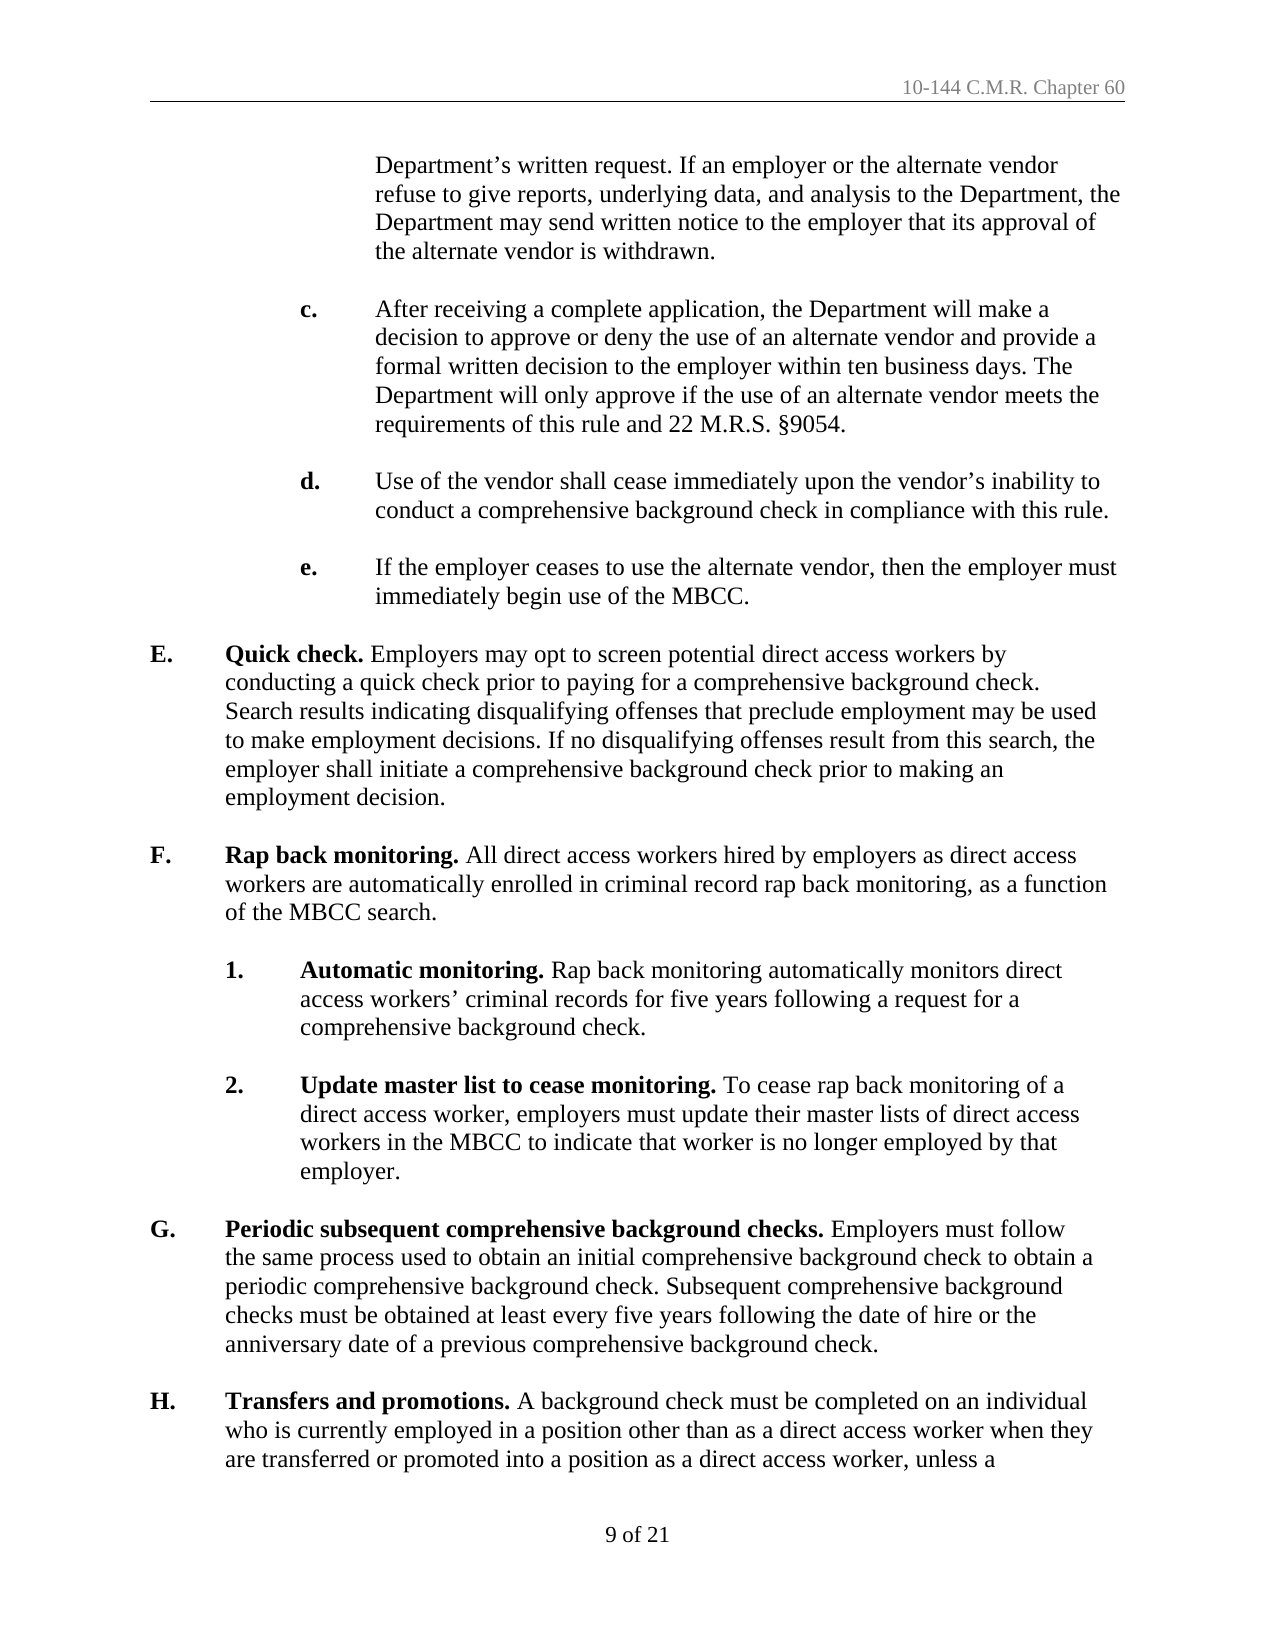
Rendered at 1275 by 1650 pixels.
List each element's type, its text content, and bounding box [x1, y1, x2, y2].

text 1. Automatic monitoring. Rap back monitoring automatically monitors direct access workers’ criminal records for five years following a request for a comprehensive background check. [225, 955, 1125, 1041]
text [150, 1386, 1125, 1472]
text c. After receiving a complete application, the Department will make a decision to approve or deny the use of an alternate vendor and provide a formal written decision to the employer within ten business days. The Department will only approve if the use of an alternate vendor meets the requirements of this rule and 22 M.R.S. §9054. [300, 294, 1125, 437]
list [300, 150, 1125, 265]
text G. Periodic subsequent comprehensive background checks. Employers must follow the same process used to obtain an initial comprehensive background check to obtain a periodic comprehensive background check. Subsequent comprehensive background checks must be obtained at least every five years following the date of hire or the anniversary date of a previous comprehensive background check. [150, 1214, 1125, 1357]
text 2. Update master list to cease monitoring. To cease rap back monitoring of a direct access worker, employers must update their master lists of direct access workers in the MBCC to indicate that worker is no longer employed by that employer. [225, 1070, 1125, 1185]
text E. Quick check. Employers may opt to screen potential direct access workers by conducting a quick check prior to paying for a comprehensive background check. Search results indicating disqualifying offenses that preclude employment may be used to make employment decisions. If no disqualifying offenses result from this search, the employer shall initiate a comprehensive background check prior to making an employment decision. [150, 639, 1106, 811]
text F. Rap back monitoring. All direct access workers hired by employers as direct access workers are automatically enrolled in criminal record rap back monitoring, as a function of the MBCC search. [150, 840, 1125, 926]
text e. If the employer ceases to use the alternate vendor, then the employer must immediately begin use of the MBCC. [300, 552, 1125, 610]
text d. Use of the vendor shall cease immediately upon the vendor’s inability to conduct a comprehensive background check in compliance with this rule. [300, 466, 1125, 524]
